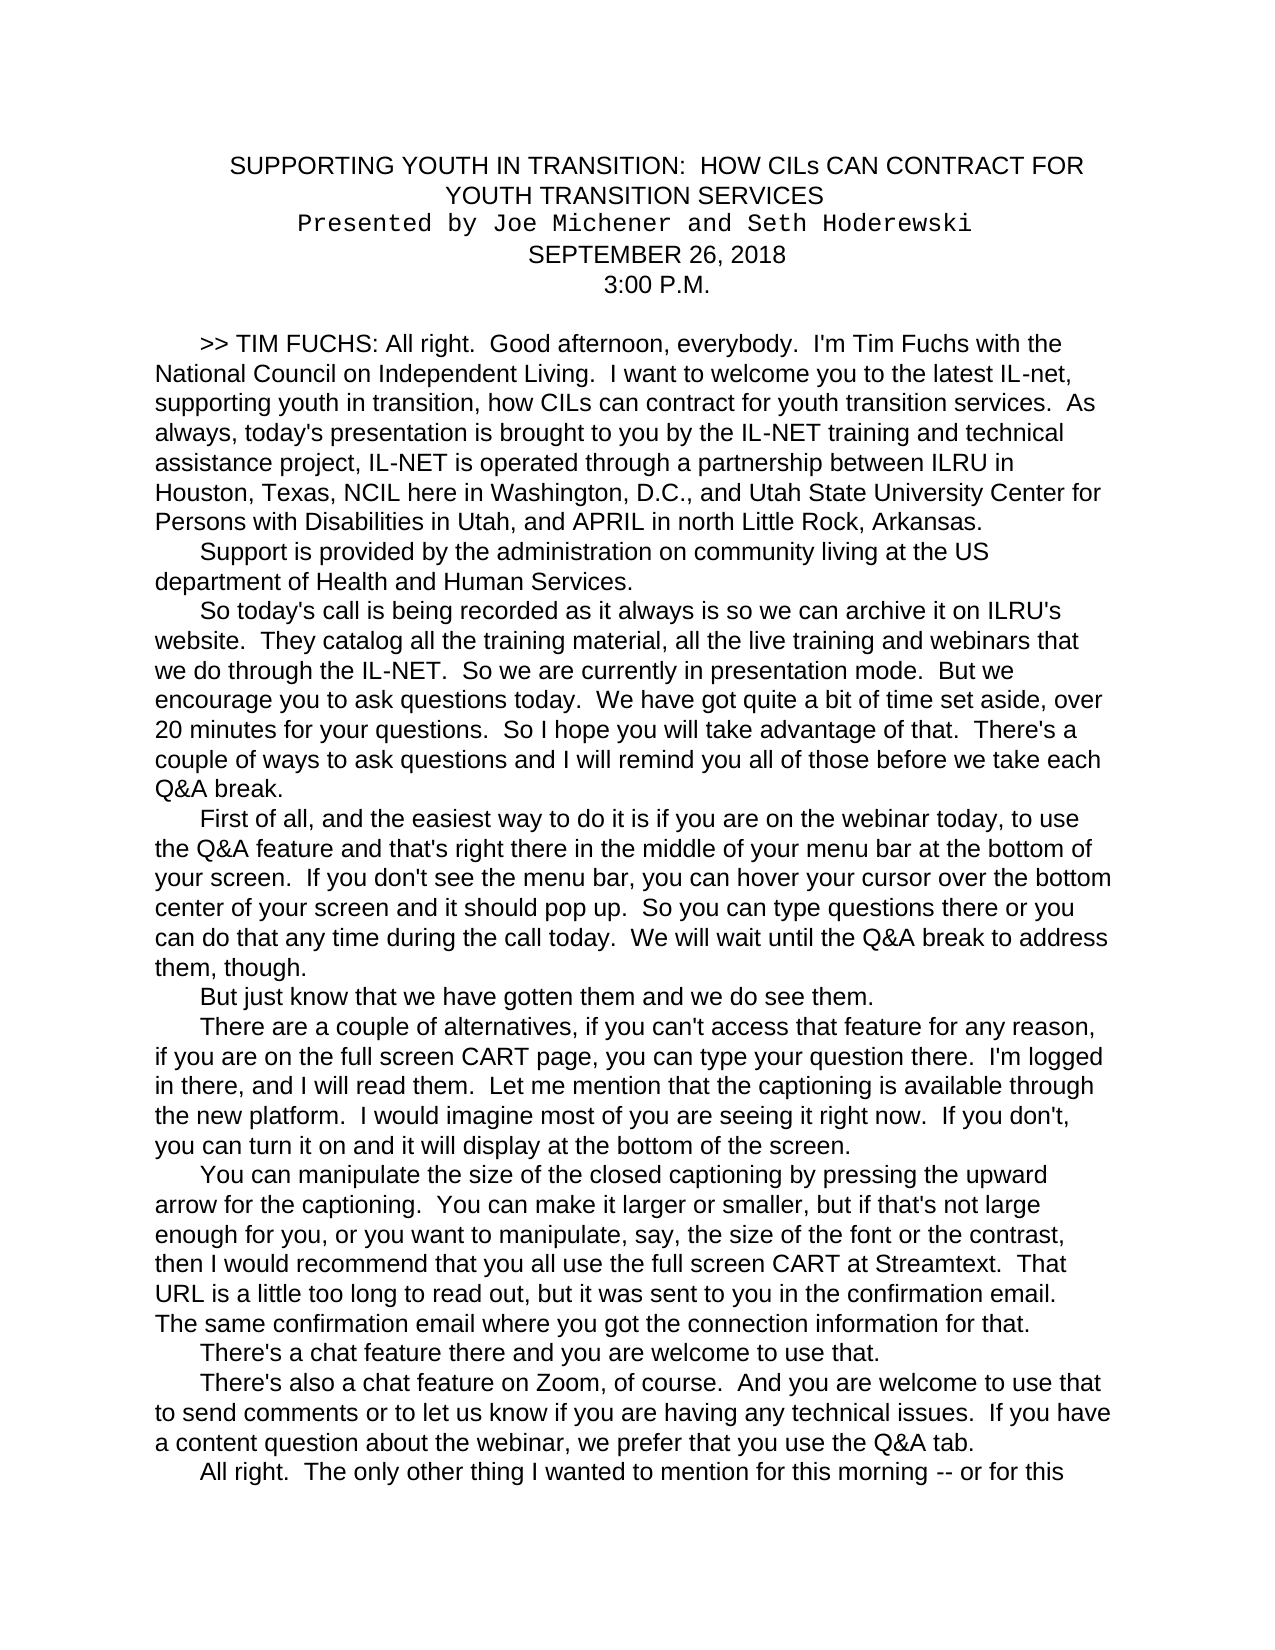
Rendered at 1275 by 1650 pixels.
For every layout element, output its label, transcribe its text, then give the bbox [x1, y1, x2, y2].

text There's a chat feature there and you are welcome to use that. [154, 1337, 1114, 1367]
text SEPTEMBER 26, 2018 [154, 239, 1114, 269]
text >> TIM FUCHS: All right. Good afternoon, everybody. I'm Tim Fuchs with the National Council on Independent Living. I want to welcome you to the latest IL-net, supporting youth in transition, how CILs can contract for youth transition services. As always, today's presentation is brought to you by the IL-NET training and technical assistance project, IL-NET is operated through a partnership between ILRU in Houston, Texas, NCIL here in Washington, D.C., and Utah State University Center for Persons with Disabilities in Utah, and APRIL in north Little Rock, Arkansas. [154, 328, 1114, 536]
text But just know that we have gotten them and we do see them. [154, 981, 1114, 1011]
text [154, 1456, 1114, 1486]
text You can manipulate the size of the closed captioning by pressing the upward arrow for the captioning. You can make it larger or smaller, but if that's not large enough for you, or you want to manipulate, say, the size of the font or the contrast, then I would recommend that you all use the full screen CART at Streamtext. That URL is a little too long to read out, but it was sent to you in the confirmation email. The same confirmation email where you got the connection information for that. [154, 1159, 1114, 1337]
text There are a couple of alternatives, if you can't access that feature for any reason, if you are on the full screen CART page, you can type your question there. I'm logged in there, and I will read them. Let me mention that the captioning is available through the new platform. I would imagine most of you are seeing it right now. If you don't, you can turn it on and it will display at the bottom of the screen. [154, 1011, 1114, 1159]
text SUPPORTING YOUTH IN TRANSITION: HOW CILs CAN CONTRACT FOR YOUTH TRANSITION SERVICES [154, 150, 1114, 209]
text Presented by Joe Michener and Seth Hoderewski [154, 209, 1114, 239]
text 3:00 P.M. [154, 269, 1114, 298]
text First of all, and the easiest way to do it is if you are on the webinar today, to use the Q&A feature and that's right there in the middle of your menu bar at the bottom of your screen. If you don't see the menu bar, you can hover your cursor over the bottom center of your screen and it should pop up. So you can type questions there or you can do that any time during the call today. We will wait until the Q&A break to address them, though. [154, 803, 1114, 981]
text So today's call is being recorded as it always is so we can archive it on ILRU's website. They catalog all the training material, all the live training and webinars that we do through the IL-NET. So we are currently in presentation mode. But we encourage you to ask questions today. We have got quite a bit of time set aside, over 20 minutes for your questions. So I hope you will take advantage of that. There's a couple of ways to ask questions and I will remind you all of those before we take each Q&A break. [154, 595, 1114, 803]
text There's also a chat feature on Zoom, of course. And you are welcome to use that to send comments or to let us know if you are having any technical issues. If you have a content question about the webinar, we prefer that you use the Q&A tab. [154, 1367, 1114, 1456]
text Support is provided by the administration on community living at the US department of Health and Human Services. [154, 536, 1114, 595]
